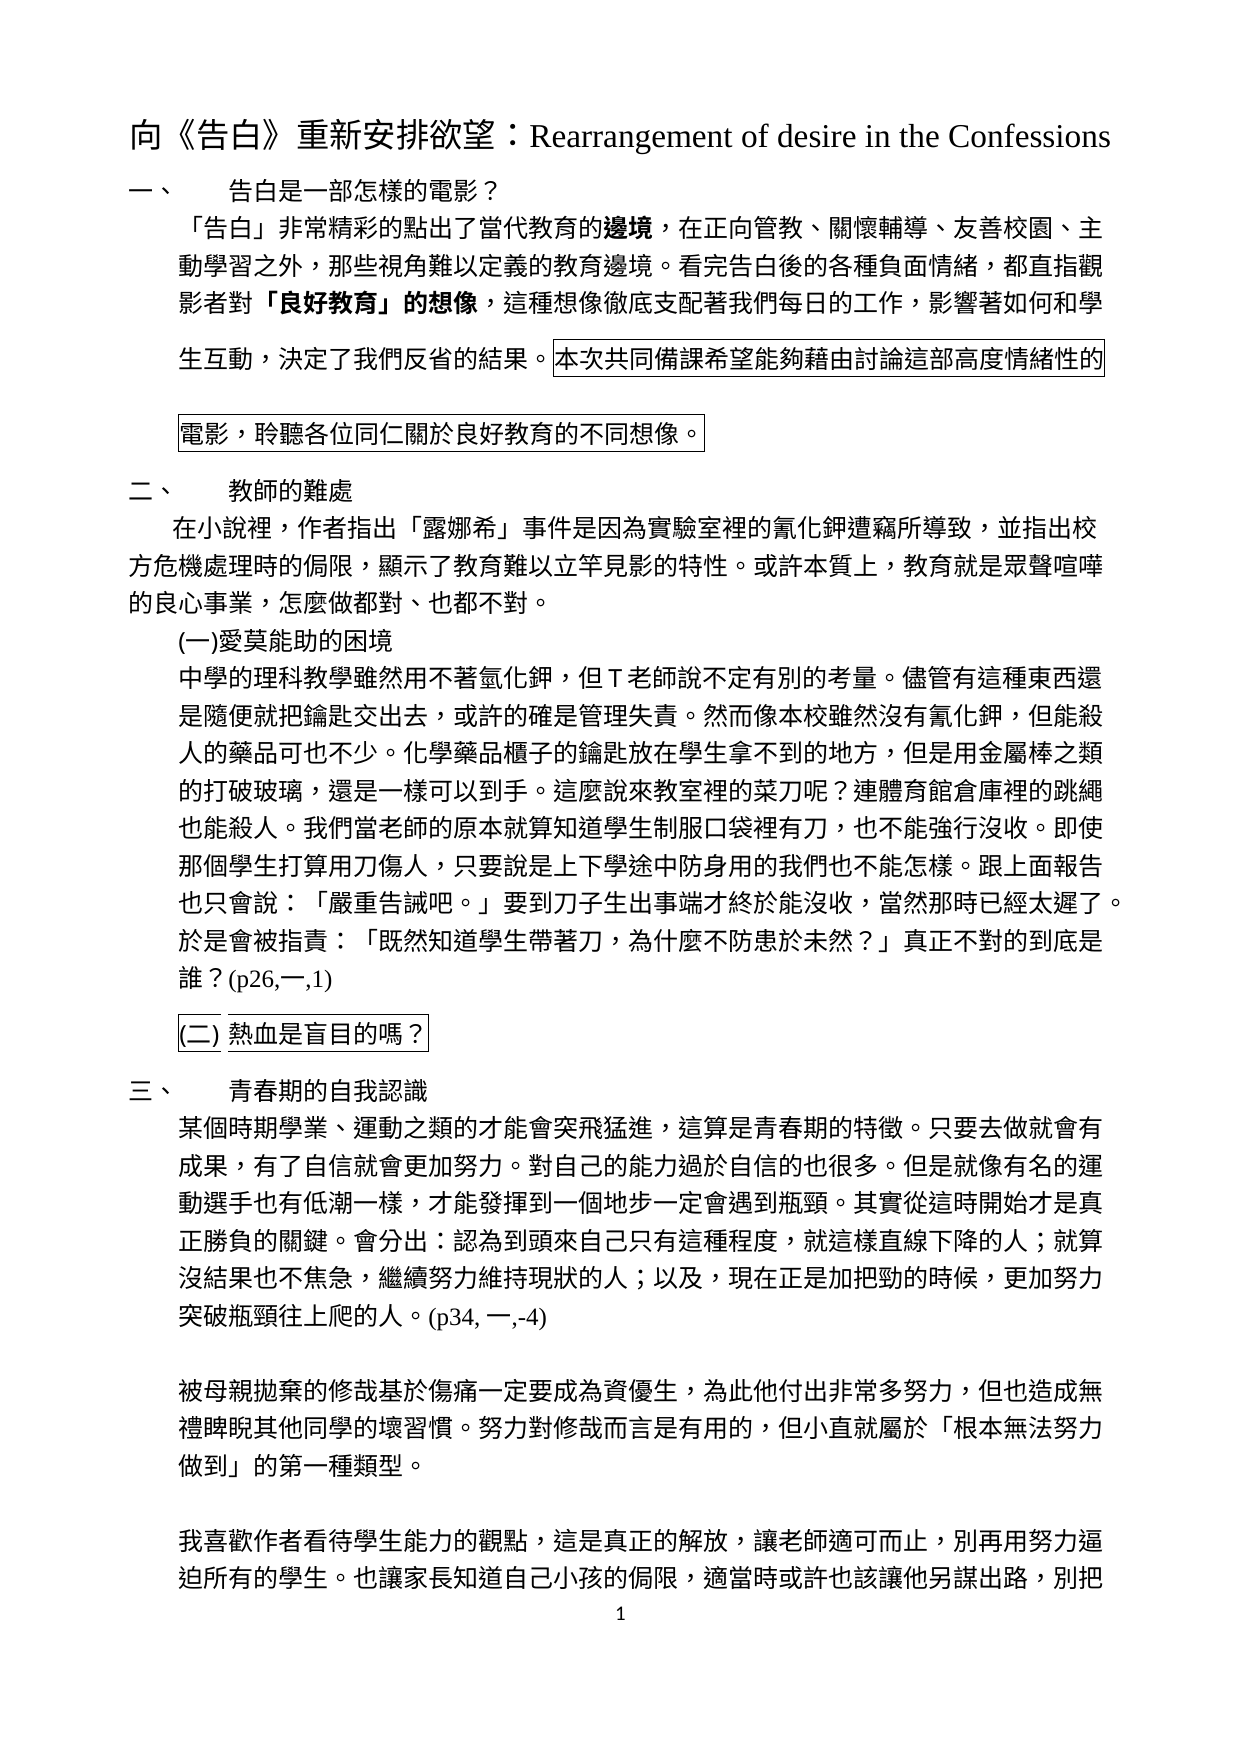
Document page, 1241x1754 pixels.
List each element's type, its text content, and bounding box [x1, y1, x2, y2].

text 中學的理科教學雖然用不著氫化鉀，但T老師說不定有別的考量。儘管有這種東西還是隨便就把鑰匙交出去，或許的確是管理失責。然而像本校雖然沒有氰化鉀，但能殺人的藥品可也不少。化學藥品櫃子的鑰匙放在學生拿不到的地方，但是用金屬棒之類的打破玻璃，還是一樣可以到手。這麼說來教室裡的菜刀呢？連體育館倉庫裡的跳繩也能殺人。我們當老師的原本就算知道學生制服口袋裡有刀，也不能強行沒收。即使那個學生打算用刀傷人，只要說是上下學途中防身用的我們也不能怎樣。跟上面報告也只會說：「嚴重告誡吧。」要到刀子生出事端才終於能沒收，當然那時已經太遲了。於是會被指責：「既然知道學生帶著刀，為什麼不防患於未然？」真正不對的到底是誰？(p26,一,1) [178, 658, 1112, 995]
text 在小說裡，作者指出「露娜希」事件是因為實驗室裡的氰化鉀遭竊所導致，並指出校方危機處理時的侷限，顯示了教育難以立竿見影的特性。或許本質上，教育就是眾聲喧嘩的良心事業，怎麼做都對、也都不對。 [128, 508, 1112, 620]
list 「告白」非常精彩的點出了當代教育的邊境，在正向管教、關懷輔導、友善校園、主動學習之外，那些視角難以定義的教育邊境。看完告白後的各種負面情緒，都直指觀影者對「良好教育」的想像，這種想像徹底支配著我們每日的工作，影響著如何和學生互動，決定了我們反省的結果。本次共同備課希望能夠藉由討論這部高度情緒性的電影，聆聽各位同仁關於良好教育的不同想像。 [178, 208, 1112, 470]
list 某個時期學業、運動之類的才能會突飛猛進，這算是青春期的特徵。只要去做就會有成果，有了自信就會更加努力。對自己的能力過於自信的也很多。但是就像有名的運動選手也有低潮一樣，才能發揮到一個地步一定會遇到瓶頸。其實從這時開始才是真正勝負的關鍵。會分出：認為到頭來自己只有這種程度，就這樣直線下降的人；就算沒結果也不焦急，繼續努力維持現狀的人；以及，現在正是加把勁的時候，更加努力突破瓶頸往上爬的人。(p34, 一,-4) [178, 1108, 1112, 1333]
text 向《告白》重新安排欲望：Rearrangement of desire in the Confessions [128, 95, 1112, 170]
list 愛莫能助的困境 [178, 620, 1112, 658]
list 青春期的自我認識 [128, 1070, 1112, 1108]
list 被母親拋棄的修哉基於傷痛一定要成為資優生，為此他付出非常多努力，但也造成無禮睥睨其他同學的壞習慣。努力對修哉而言是有用的，但小直就屬於「根本無法努力做到」的第一種類型。 [178, 1370, 1112, 1483]
list 熱血是盲目的嗎？ [178, 995, 1112, 1070]
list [178, 1520, 1112, 1595]
list 告白是一部怎樣的電影？ [128, 170, 1112, 208]
list 教師的難處 [128, 470, 1112, 508]
